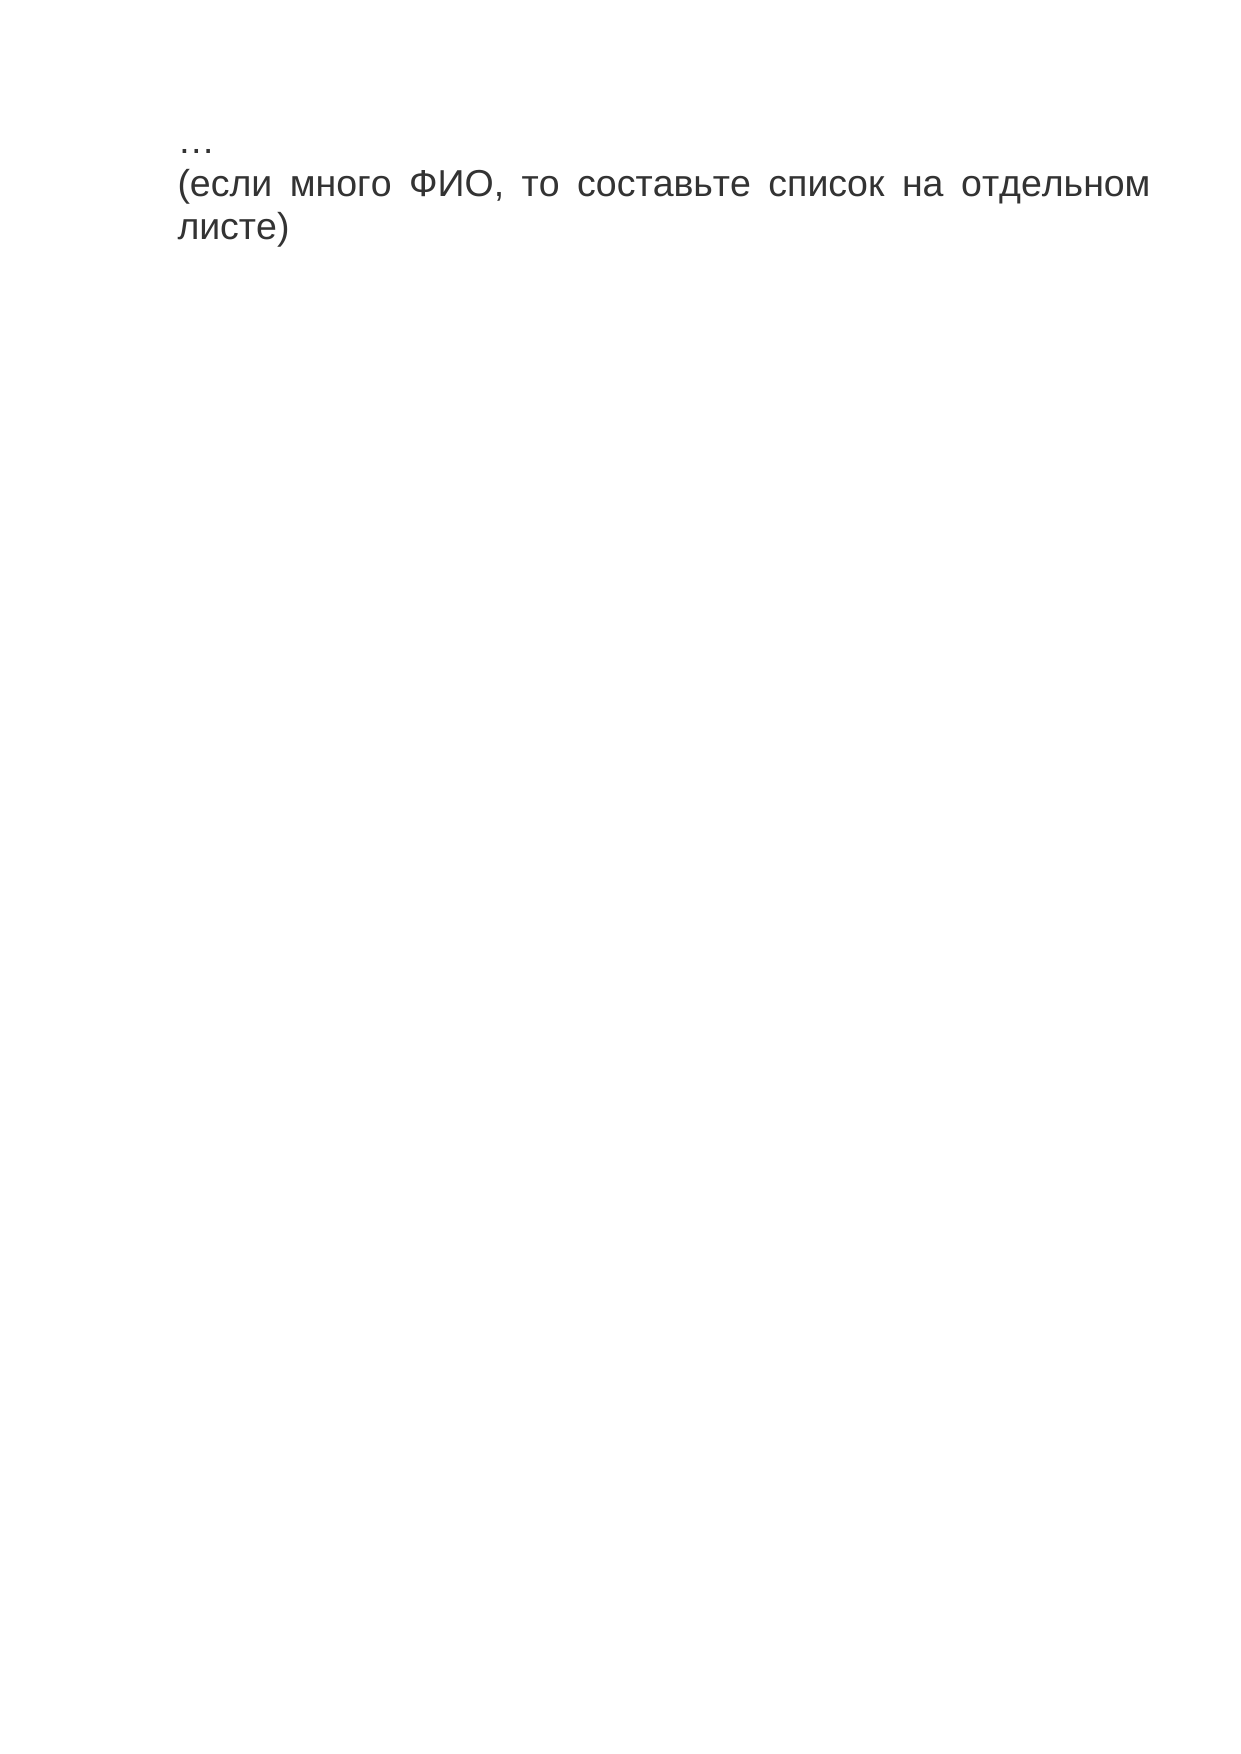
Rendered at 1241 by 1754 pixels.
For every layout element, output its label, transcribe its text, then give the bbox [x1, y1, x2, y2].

text … [177, 118, 1152, 161]
text (если много ФИО, то составьте список на отдельном листе) [177, 161, 1152, 247]
